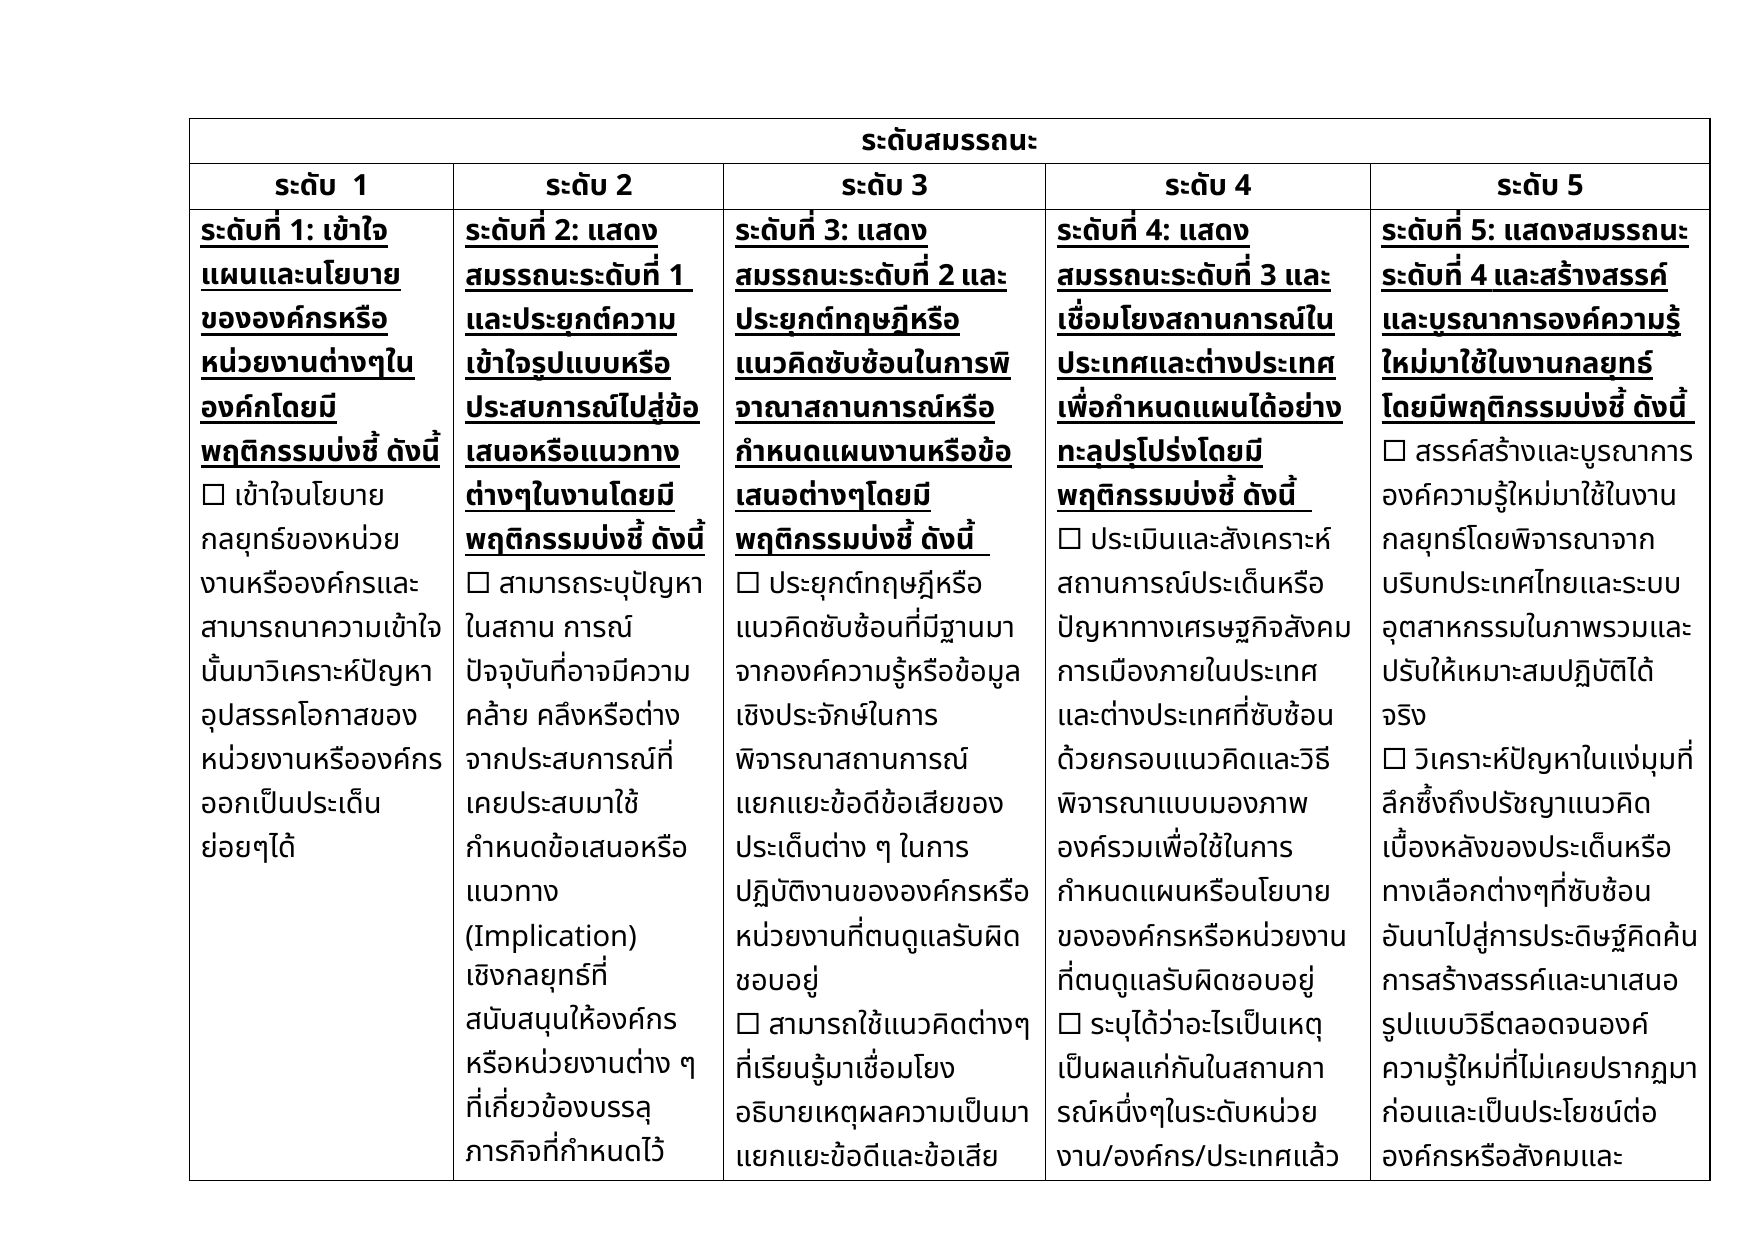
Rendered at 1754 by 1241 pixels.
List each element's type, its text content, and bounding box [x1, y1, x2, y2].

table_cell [1046, 210, 1370, 1179]
table_header ระดับสมรรถนะ [190, 119, 1709, 163]
table_cell ระดับ 2 [454, 164, 723, 208]
table_cell ระดับ 3 [724, 164, 1045, 208]
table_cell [724, 210, 1045, 1179]
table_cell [190, 210, 453, 1179]
table_cell ระดับ 4 [1046, 164, 1370, 208]
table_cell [454, 210, 723, 1179]
table_cell ระดับ 1 [190, 164, 453, 208]
table_cell ระดับ 5 [1371, 164, 1709, 208]
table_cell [1371, 210, 1709, 1179]
